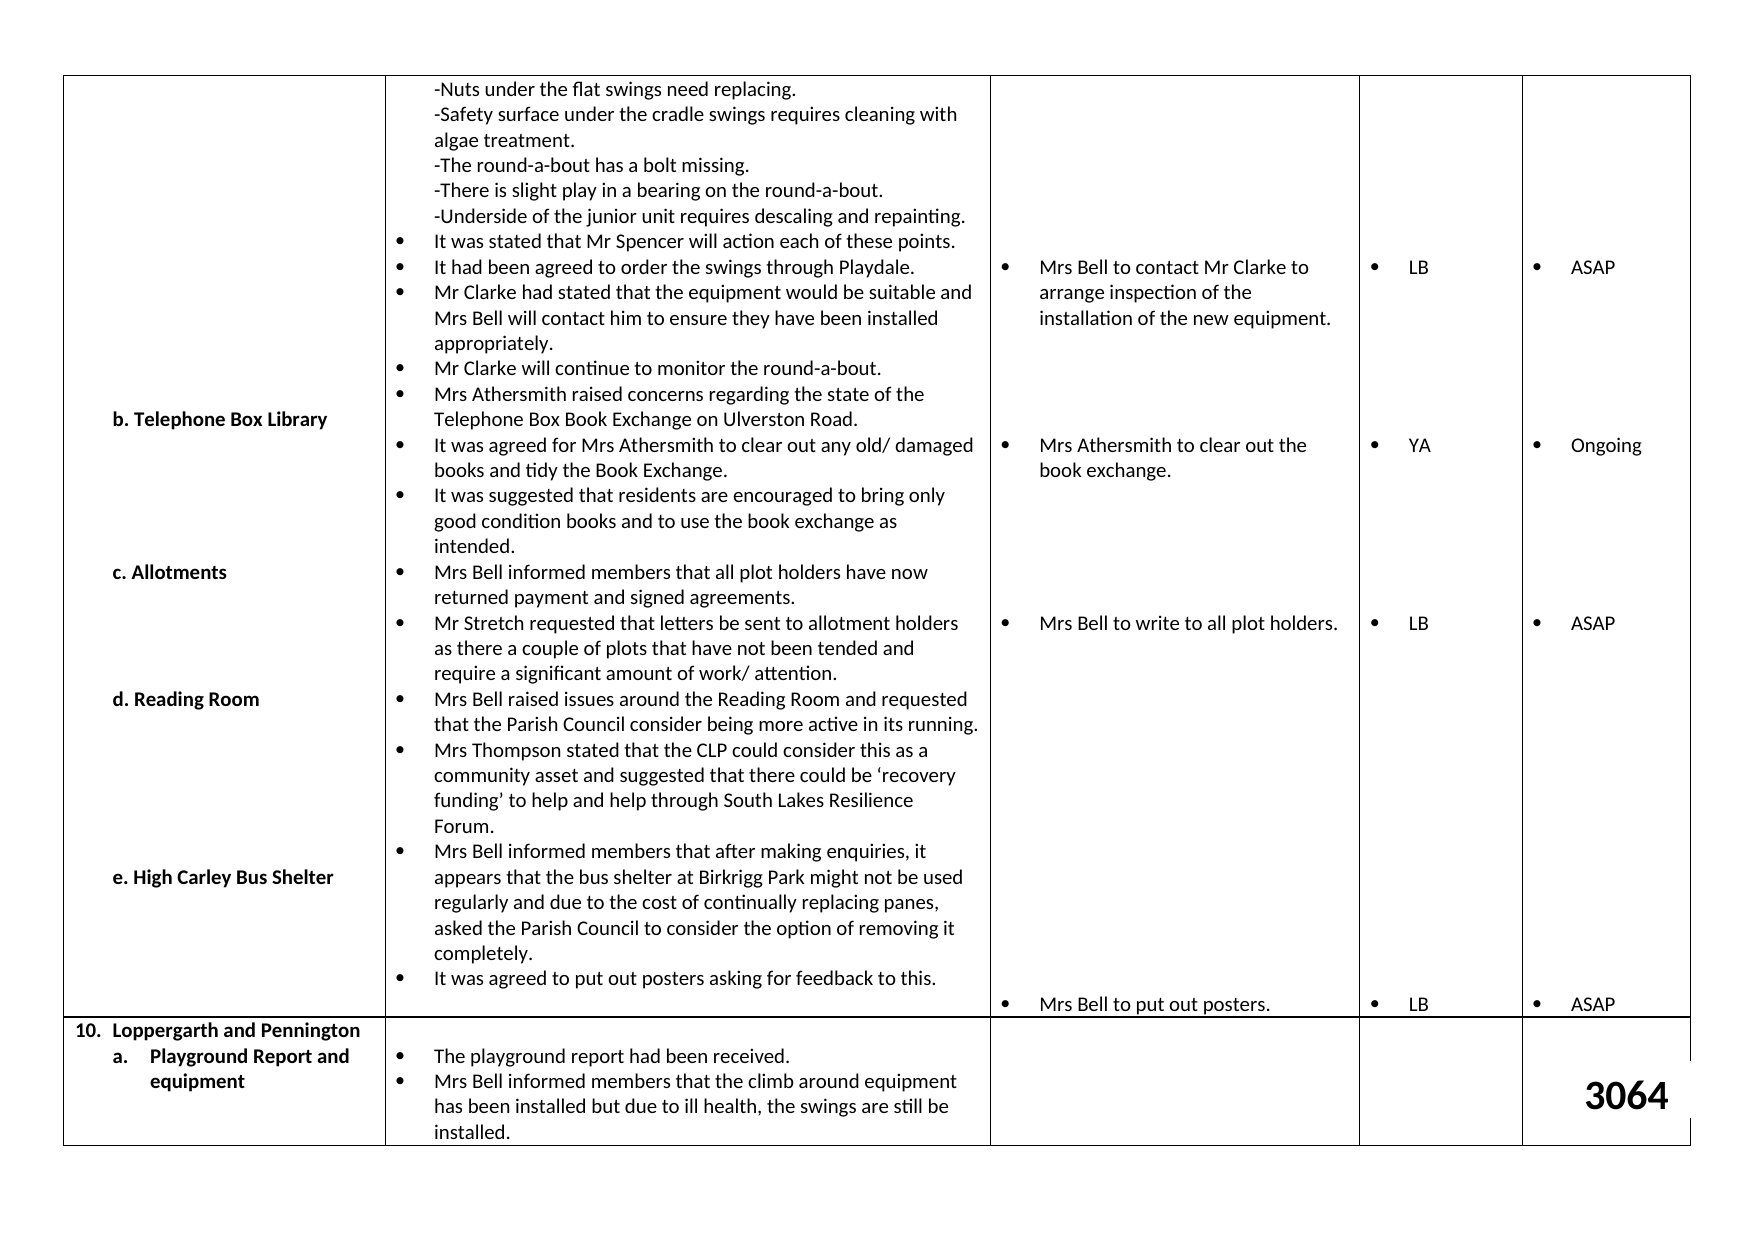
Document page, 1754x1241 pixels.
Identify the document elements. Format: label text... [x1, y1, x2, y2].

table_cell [386, 76, 990, 1016]
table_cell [64, 1018, 385, 1144]
table_cell LB YA LB LB [1360, 76, 1522, 1016]
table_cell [386, 1018, 990, 1144]
table_cell ASAP [1523, 1018, 1690, 1144]
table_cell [991, 76, 1359, 1016]
table_cell LB [1360, 1018, 1522, 1144]
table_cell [1523, 76, 1690, 1016]
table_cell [991, 1018, 1359, 1144]
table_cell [64, 76, 385, 1016]
